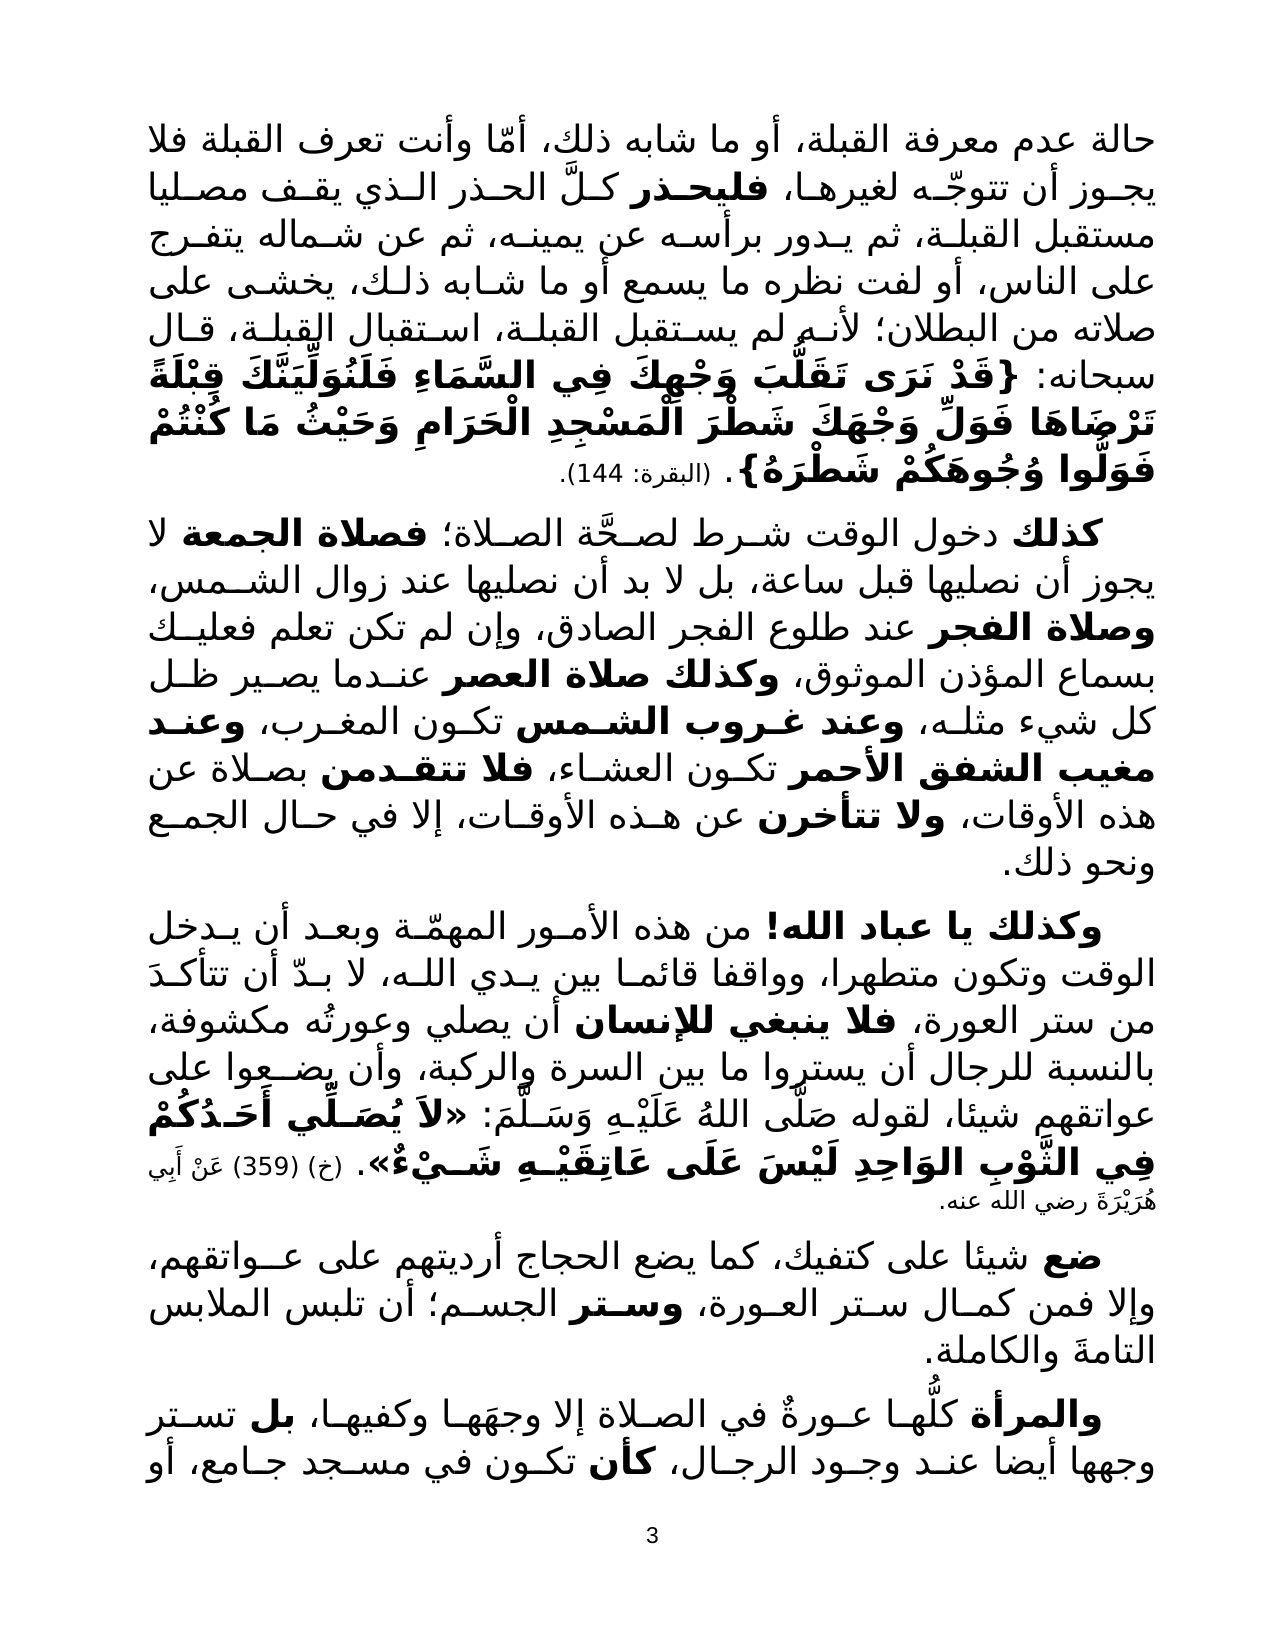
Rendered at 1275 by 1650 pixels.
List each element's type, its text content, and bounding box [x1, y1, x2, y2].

text ضع شيئا على كتفيك، كما يضع الحجاج أرديتهم على عواتقهم، وإلا فمن كمال ستر العورة، وستر الجسم؛ أن تلبس الملابس التامةَ والكاملة. [148, 1234, 1157, 1372]
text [148, 118, 1157, 491]
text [148, 1392, 1157, 1483]
text كذلك دخول الوقت شرط لصحَّة الصلاة؛ فصلاة الجمعة لا يجوز أن نصليها قبل ساعة، بل لا بد أن نصليها عند زوال الشمس، وصلاة الفجر عند طلوع الفجر الصادق، وإن لم تكن تعلم فعليك بسماع المؤذن الموثوق، وكذلك صلاة العصر عندما يصير ظل كل شيء مثله، وعند غروب الشمس تكون المغرب، وعند مغيب الشفق الأحمر تكون العشاء، فلا تتقدمن بصلاة عن هذه الأوقات، ولا تتأخرن عن هذه الأوقات، إلا في حال الجمع ونحو ذلك. [148, 511, 1157, 885]
text وكذلك يا عباد الله! من هذه الأمور المهمّة وبعد أن يدخل الوقت وتكون متطهرا، وواقفا قائما بين يدي الله، لا بدّ أن تتأكدَ من ستر العورة، فلا ينبغي للإنسان أن يصلي وعورتُه مكشوفة، بالنسبة للرجال أن يستروا ما بين السرة والركبة، وأن يضعوا على عواتقهم شيئا، لقوله صَلَّى اللهُ عَلَيْهِ وَسَلَّمَ: «لاَ يُصَلِّي أَحَدُكُمْ فِي الثَّوْبِ الوَاحِدِ لَيْسَ عَلَى عَاتِقَيْهِ شَيْءٌ». (خ) (359) عَنْ أَبِي هُرَيْرَةَ رضي الله عنه. [148, 905, 1157, 1215]
